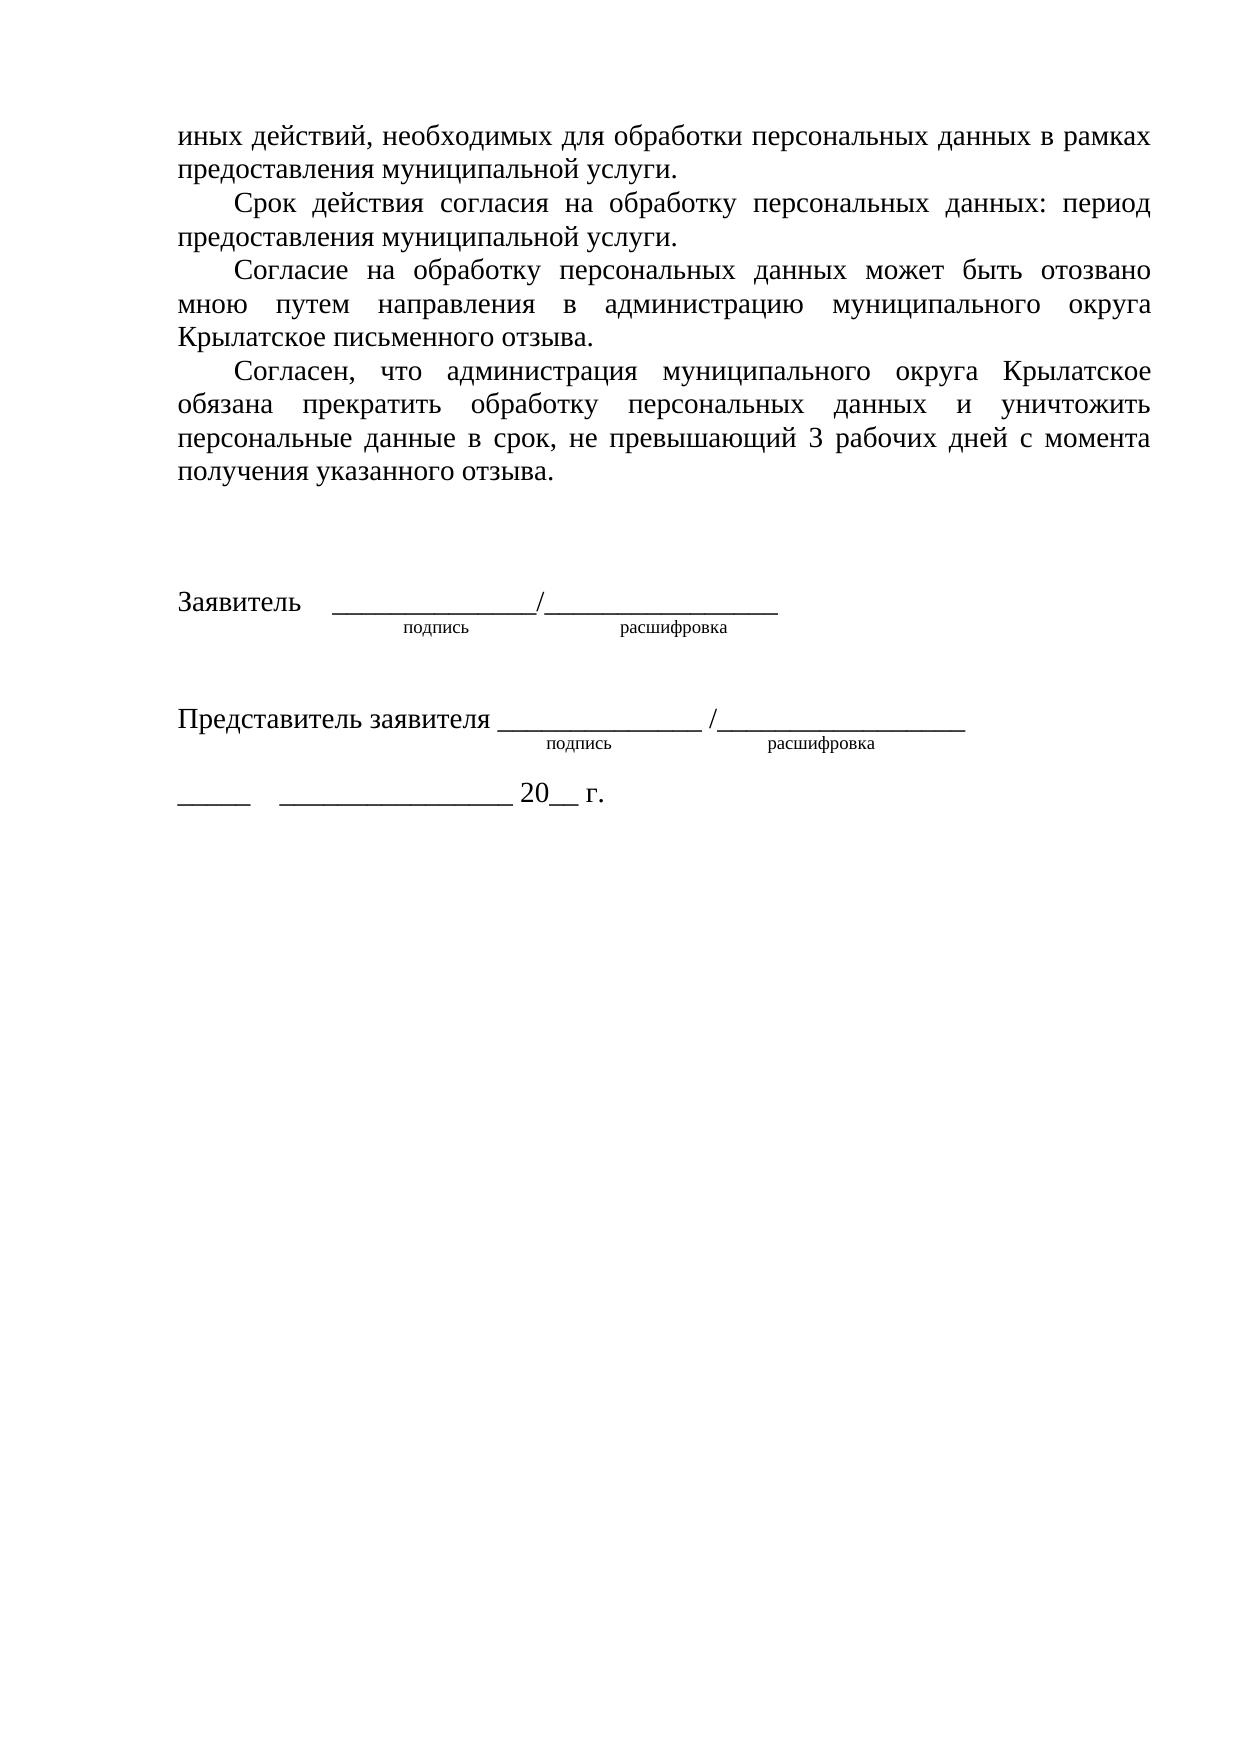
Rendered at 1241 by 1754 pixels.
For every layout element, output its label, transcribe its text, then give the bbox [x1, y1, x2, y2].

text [177, 118, 1152, 185]
text подпись расшифровка [177, 618, 1152, 637]
text Согласен, что администрация муниципального округа Крылатское обязана прекратить обработку персональных данных и уничтожить персональные данные в срок, не превышающий 3 рабочих дней с момента получения указанного отзыва. [177, 353, 1152, 487]
text Срок действия согласия на обработку персональных данных: период предоставления муниципальной услуги. [177, 185, 1152, 252]
text подпись расшифровка [177, 734, 1152, 754]
text _____ ________________ 20__ г. [177, 775, 1152, 809]
text Согласие на обработку персональных данных может быть отозвано мною путем направления в администрацию муниципального округа Крылатское письменного отзыва. [177, 252, 1152, 353]
text Заявитель ______________/________________ [177, 588, 1152, 618]
text Представитель заявителя ______________ /_________________ [177, 704, 1152, 734]
